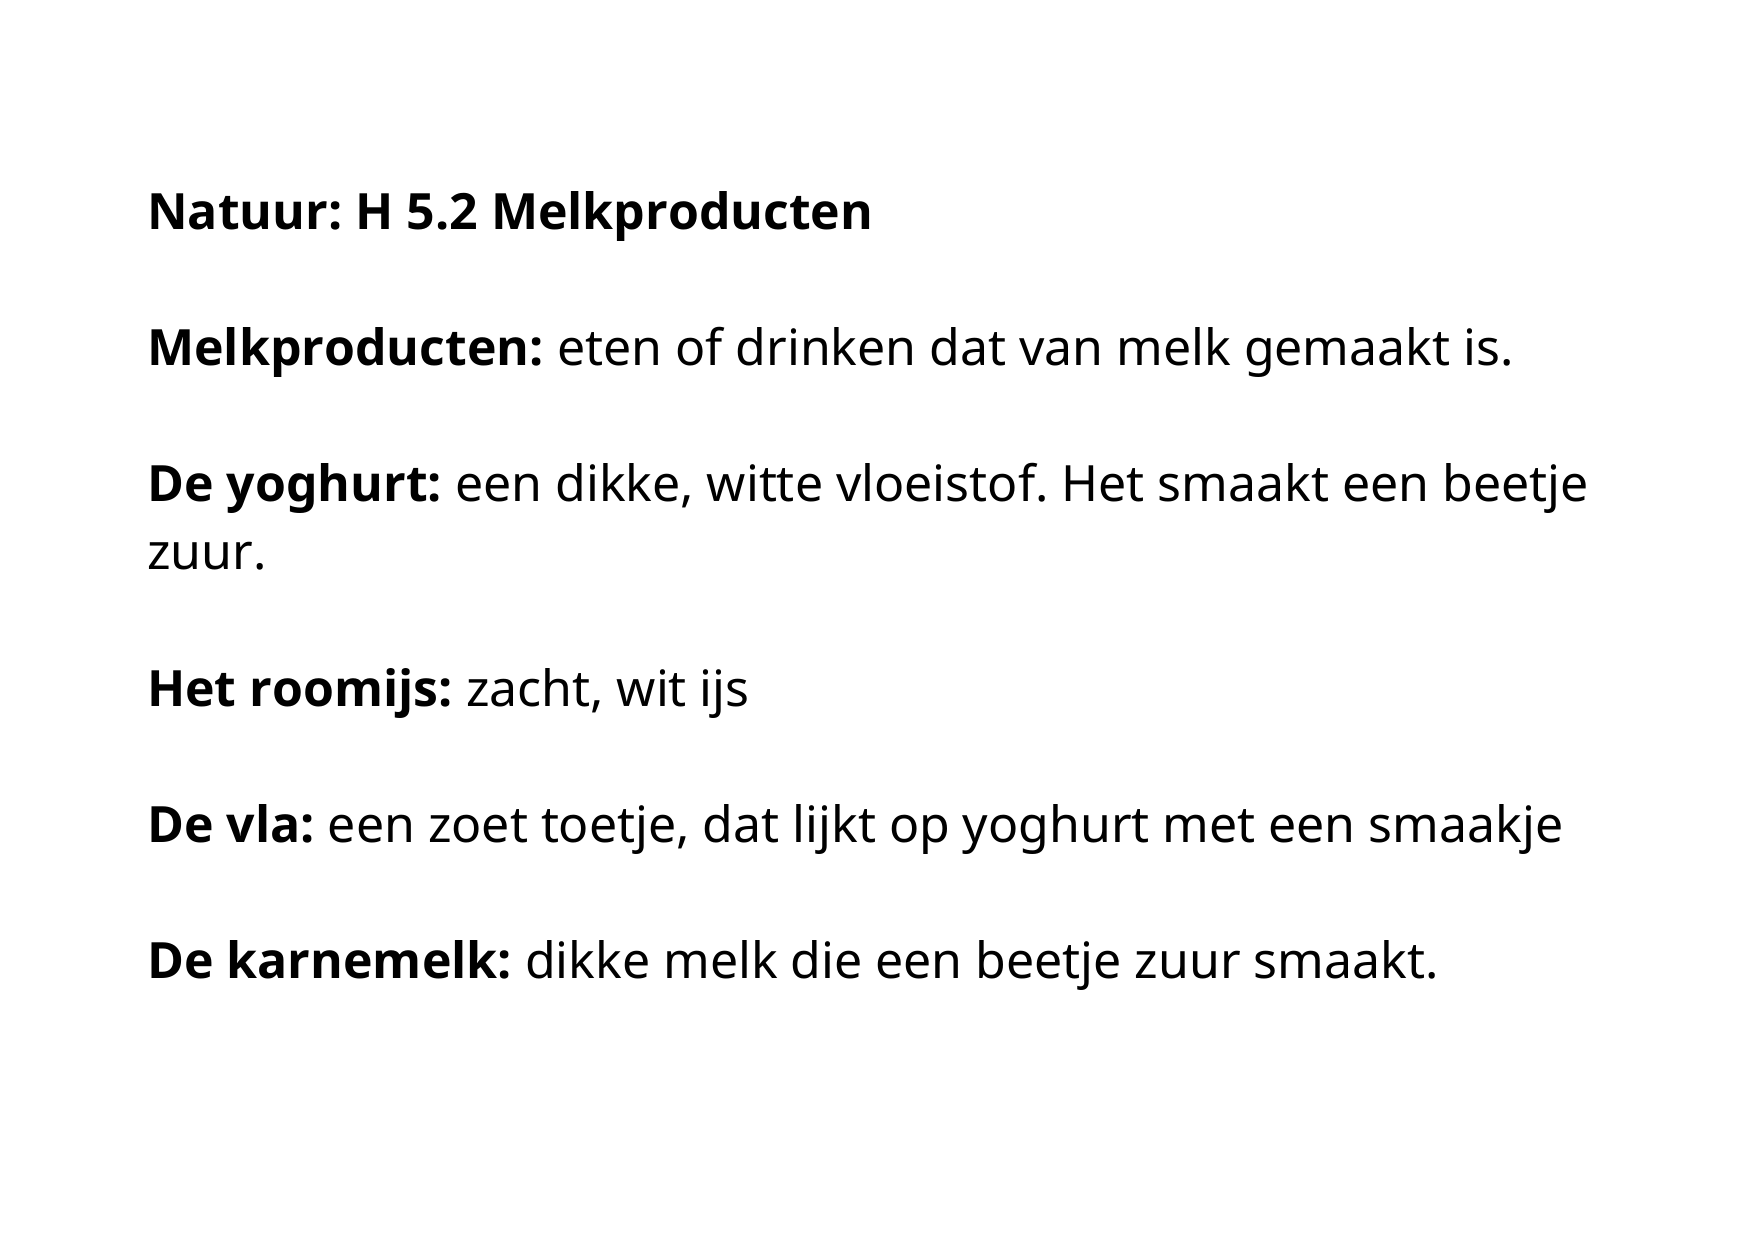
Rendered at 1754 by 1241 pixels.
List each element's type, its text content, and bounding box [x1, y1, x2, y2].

text Melkproducten: eten of drinken dat van melk gemaakt is. [147, 312, 1607, 380]
text Natuur: H 5.2 Melkproducten [147, 176, 1607, 244]
text De karnemelk: dikke melk die een beetje zuur smaakt. [147, 925, 1607, 993]
text De yoghurt: een dikke, witte vloeistof. Het smaakt een beetje zuur. [147, 448, 1607, 584]
text De vla: een zoet toetje, dat lijkt op yoghurt met een smaakje [147, 789, 1607, 857]
text Het roomijs: zacht, wit ijs [147, 653, 1607, 721]
